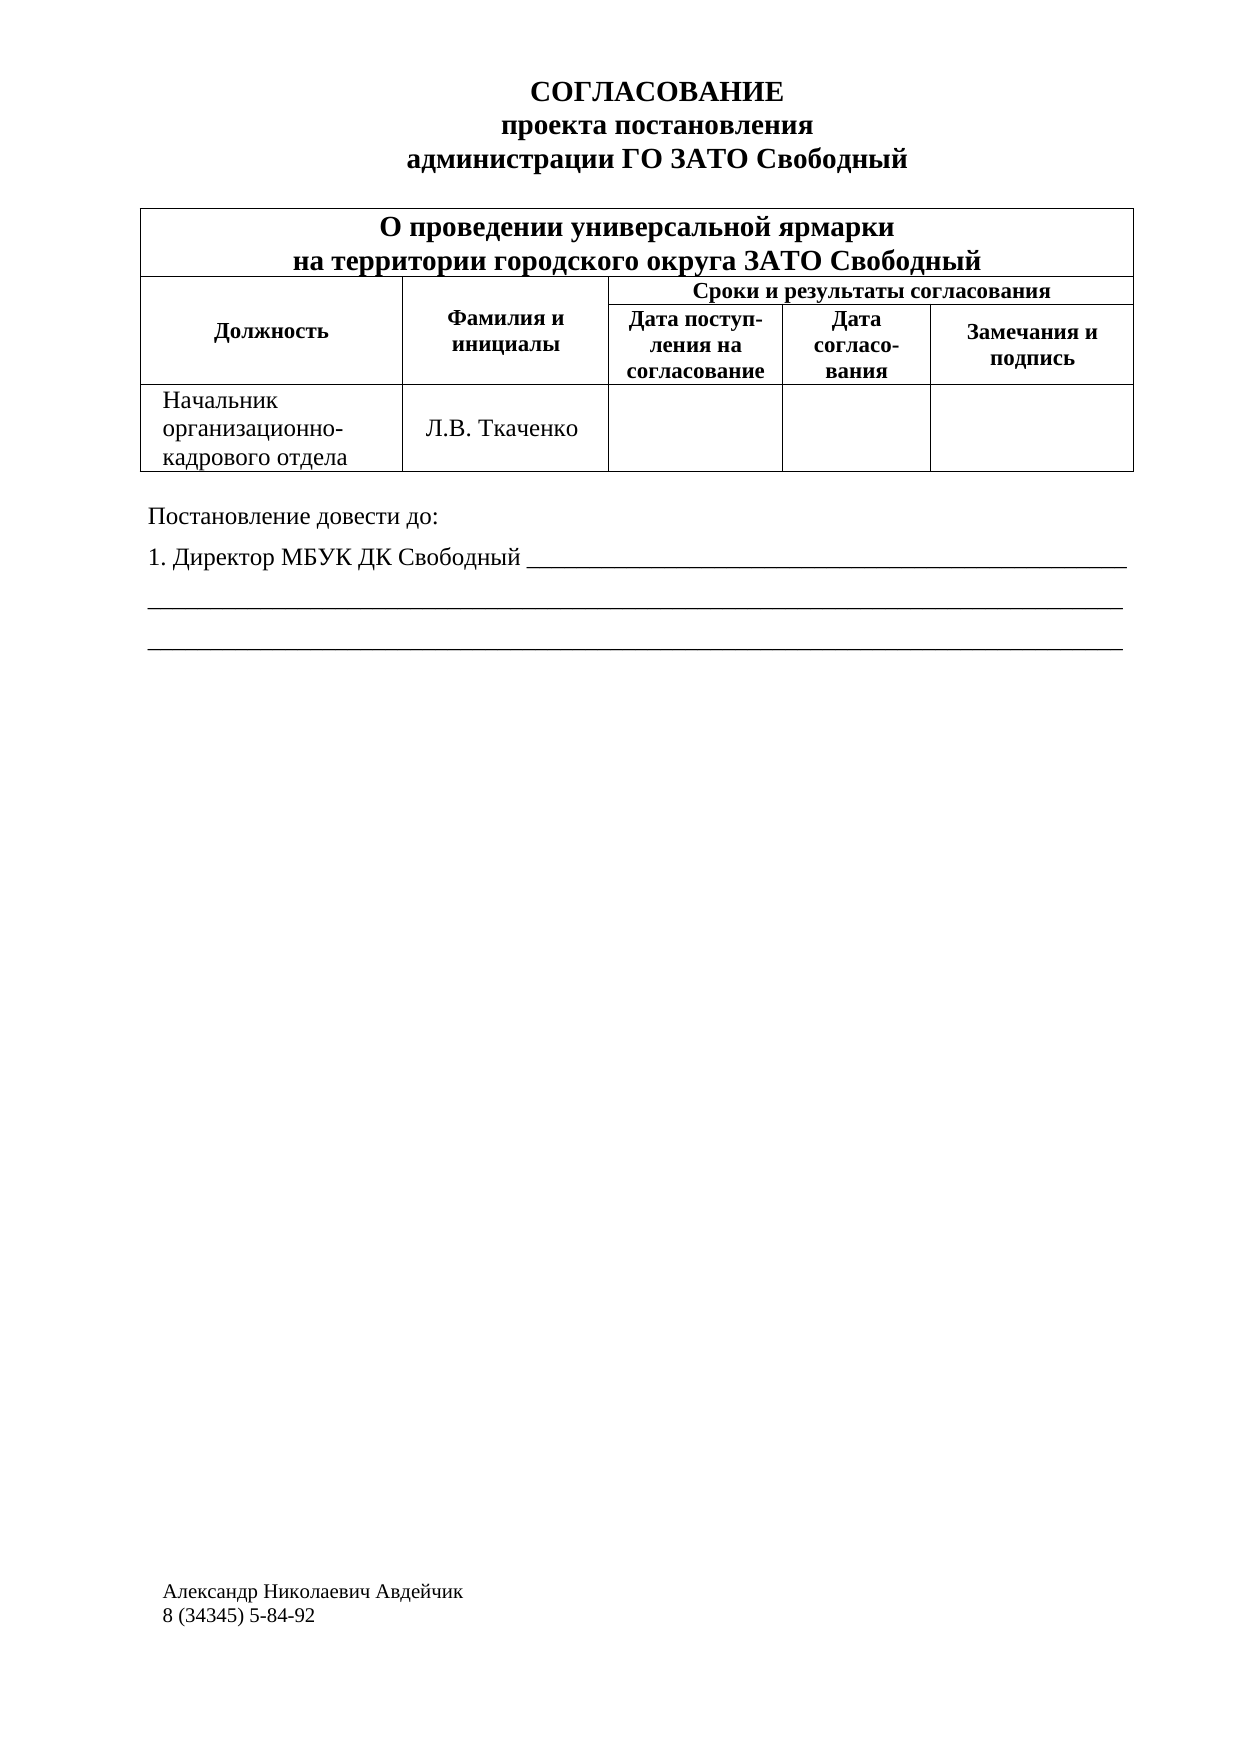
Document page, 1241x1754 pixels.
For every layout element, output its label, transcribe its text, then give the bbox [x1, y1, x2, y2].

table_cell [931, 385, 1133, 471]
table_cell Фамилия и инициалы [403, 277, 608, 384]
text ______________________________________________________________________________ [148, 624, 1152, 653]
text Александр Николаевич Авдейчик [162, 1579, 1152, 1603]
table_cell Дата поступ- ления на согласование [609, 305, 782, 384]
text Постановление довести до: [148, 501, 1152, 529]
text СОГЛАСОВАНИЕ [162, 74, 1152, 107]
table_cell [609, 385, 782, 471]
table_cell Л.В. Ткаченко [403, 385, 608, 471]
table_cell Дата согласо- вания [783, 305, 930, 384]
table_cell [783, 385, 930, 471]
text 8 (34345) 5-84-92 [162, 1603, 1152, 1627]
table_cell Сроки и результаты согласования [609, 277, 1133, 303]
table_cell Начальник организационно- кадрового отдела [141, 385, 402, 471]
text 1. Директор МБУК ДК Свободный ________________________________________________ [148, 542, 1152, 571]
table_header О проведении универсальной ярмарки на территории городского округа ЗАТО Свободный [141, 209, 1133, 276]
text администрации ГО ЗАТО Свободный [162, 141, 1152, 174]
text ______________________________________________________________________________ [148, 583, 1152, 612]
table_cell Замечания и подпись [931, 305, 1133, 384]
text проекта постановления [162, 107, 1152, 141]
table_cell Должность [141, 277, 402, 384]
